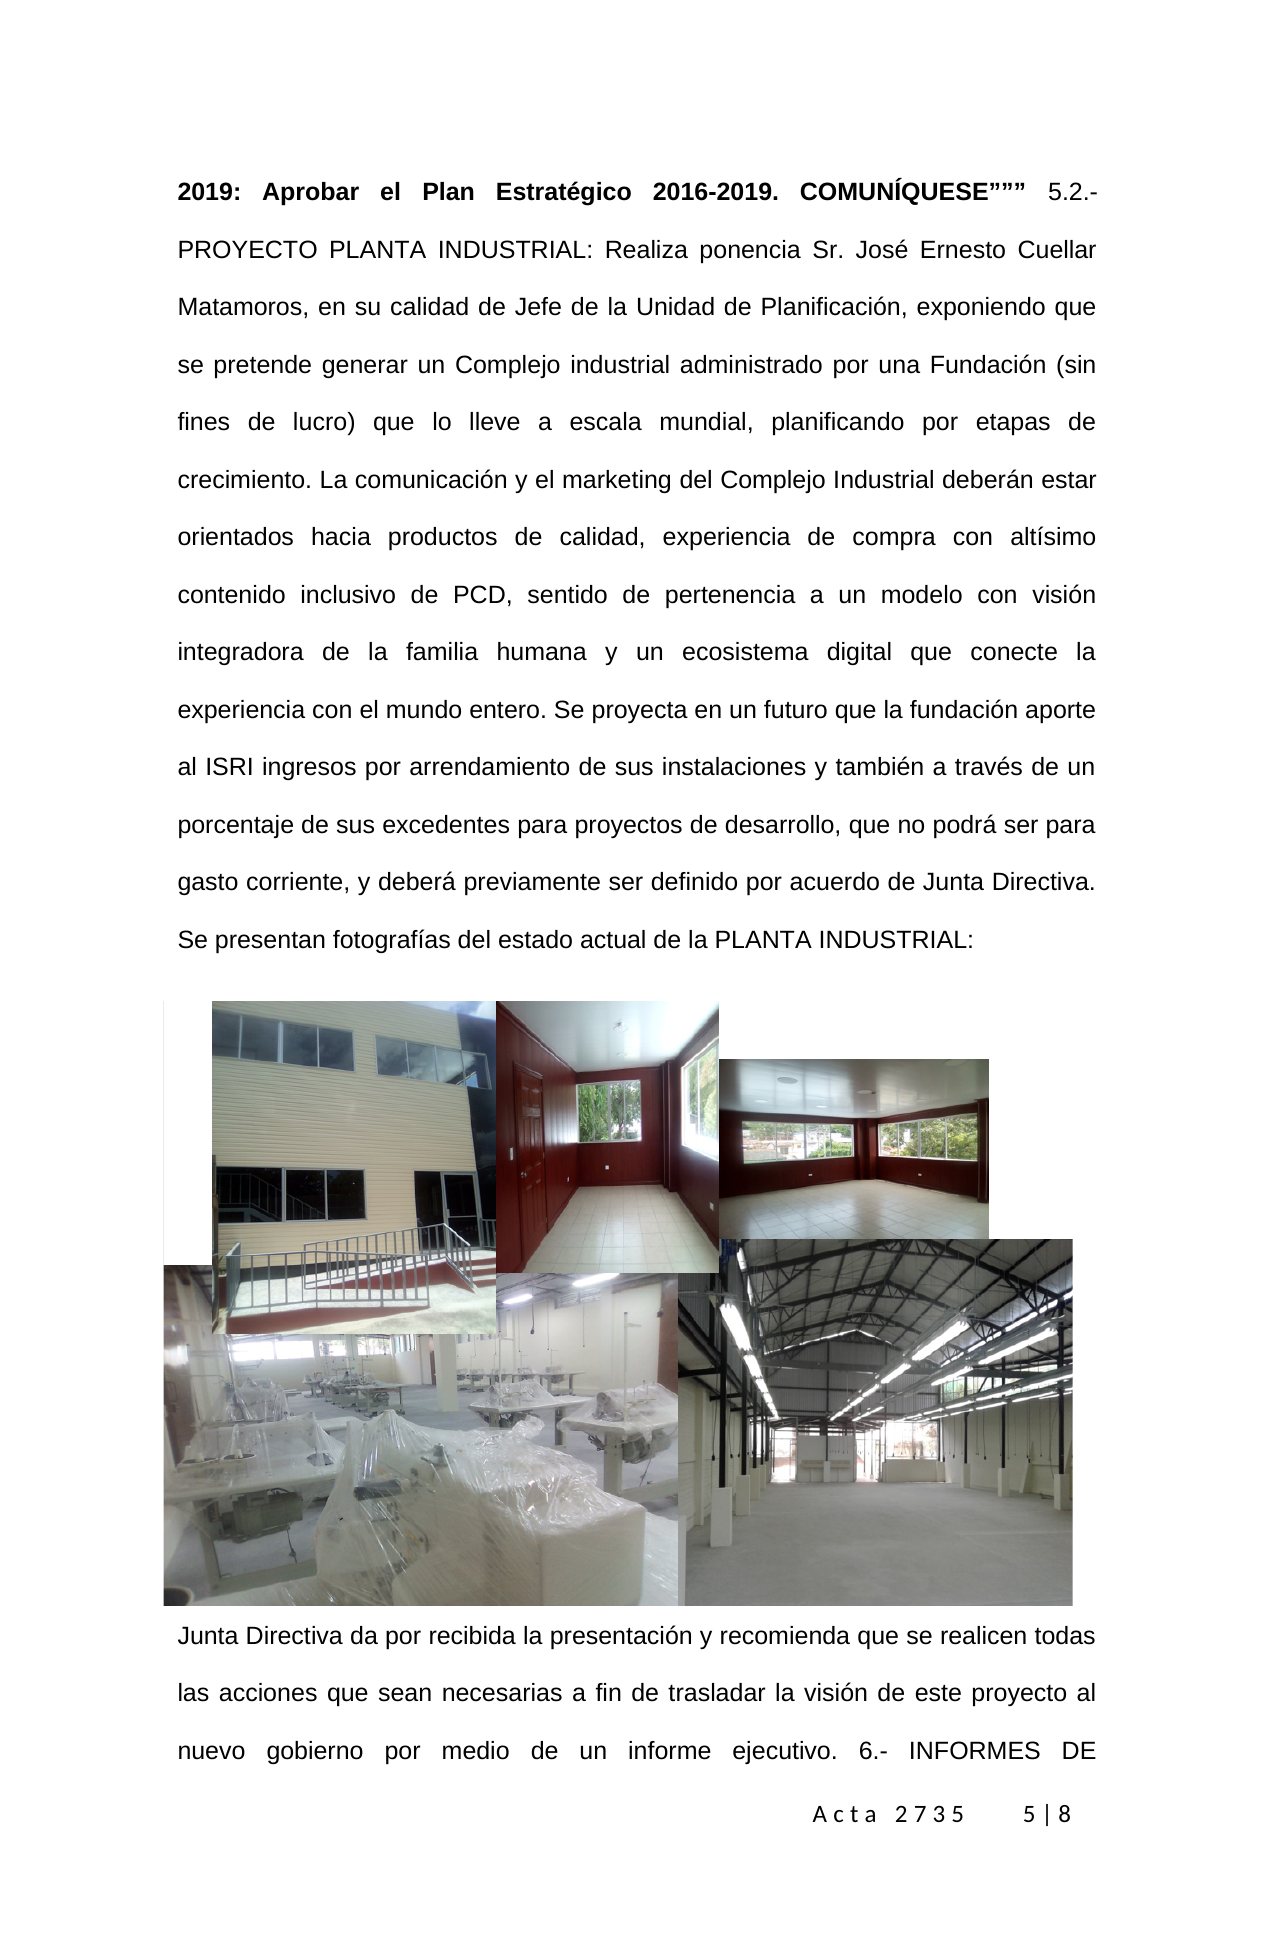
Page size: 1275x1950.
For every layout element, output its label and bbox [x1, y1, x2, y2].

text [177, 177, 1098, 953]
picture [163, 1001, 1073, 1606]
text [177, 1073, 1098, 1765]
